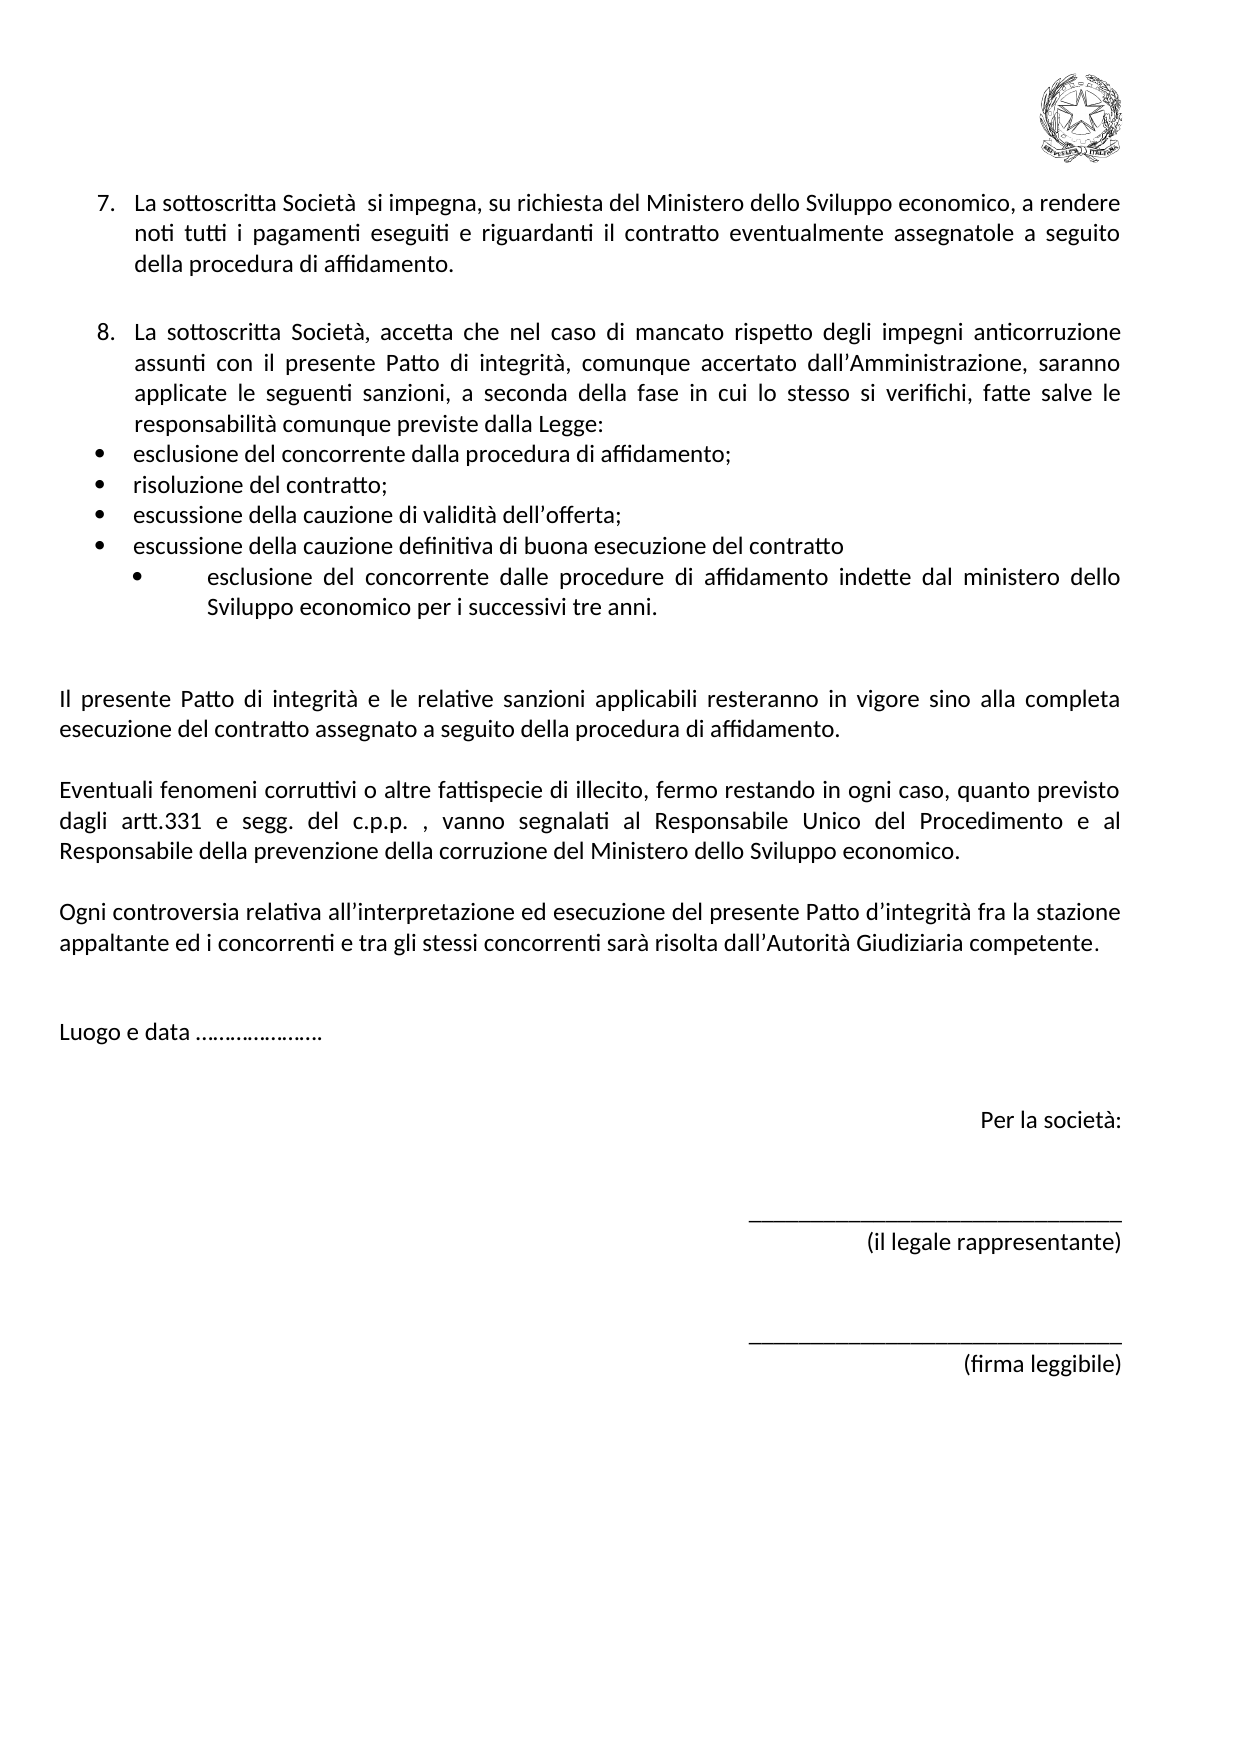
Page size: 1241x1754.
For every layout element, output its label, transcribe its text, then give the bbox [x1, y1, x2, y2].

list escussione della cauzione definitiva di buona esecuzione del contratto [59, 530, 1122, 561]
text (firma leggibile) [59, 1348, 1122, 1378]
text ______________________________ [59, 1195, 1122, 1226]
text (il legale rappresentante) [59, 1226, 1122, 1256]
text Per la società: [59, 1104, 1122, 1134]
list La sottoscritta Società si impegna, su richiesta del Ministero dello Sviluppo economico, a rendere noti tutti i pagamenti eseguiti e riguardanti il contratto eventualmente assegnatole a seguito della procedura di affidamento. [97, 187, 1122, 278]
text Ogni controversia relativa all’interpretazione ed esecuzione del presente Patto d’integrità fra la stazione appaltante ed i concorrenti e tra gli stessi concorrenti sarà risolta dall’Autorità Giudiziaria competente. [59, 896, 1122, 957]
text Il presente Patto di integrità e le relative sanzioni applicabili resteranno in vigore sino alla completa esecuzione del contratto assegnato a seguito della procedura di affidamento. [59, 683, 1122, 744]
list esclusione del concorrente dalle procedure di affidamento indette dal ministero dello Sviluppo economico per i successivi tre anni. [133, 561, 1122, 622]
text Luogo e data …………………. [59, 1016, 1122, 1047]
list La sottoscritta Società, accetta che nel caso di mancato rispetto degli impegni anticorruzione assunti con il presente Patto di integrità, comunque accertato dall’Amministrazione, saranno applicate le seguenti sanzioni, a seconda della fase in cui lo stesso si verifichi, fatte salve le responsabilità comunque previste dalla Legge: [97, 316, 1122, 438]
list escussione della cauzione di validità dell’offerta; [59, 499, 1122, 530]
text Eventuali fenomeni corruttivi o altre fattispecie di illecito, fermo restando in ogni caso, quanto previsto dagli artt.331 e segg. del c.p.p. , vanno segnalati al Responsabile Unico del Procedimento e al Responsabile della prevenzione della corruzione del Ministero dello Sviluppo economico. [59, 774, 1122, 866]
list esclusione del concorrente dalla procedura di affidamento; [59, 438, 1122, 469]
list risoluzione del contratto; [59, 469, 1122, 499]
text ______________________________ [59, 1317, 1122, 1348]
